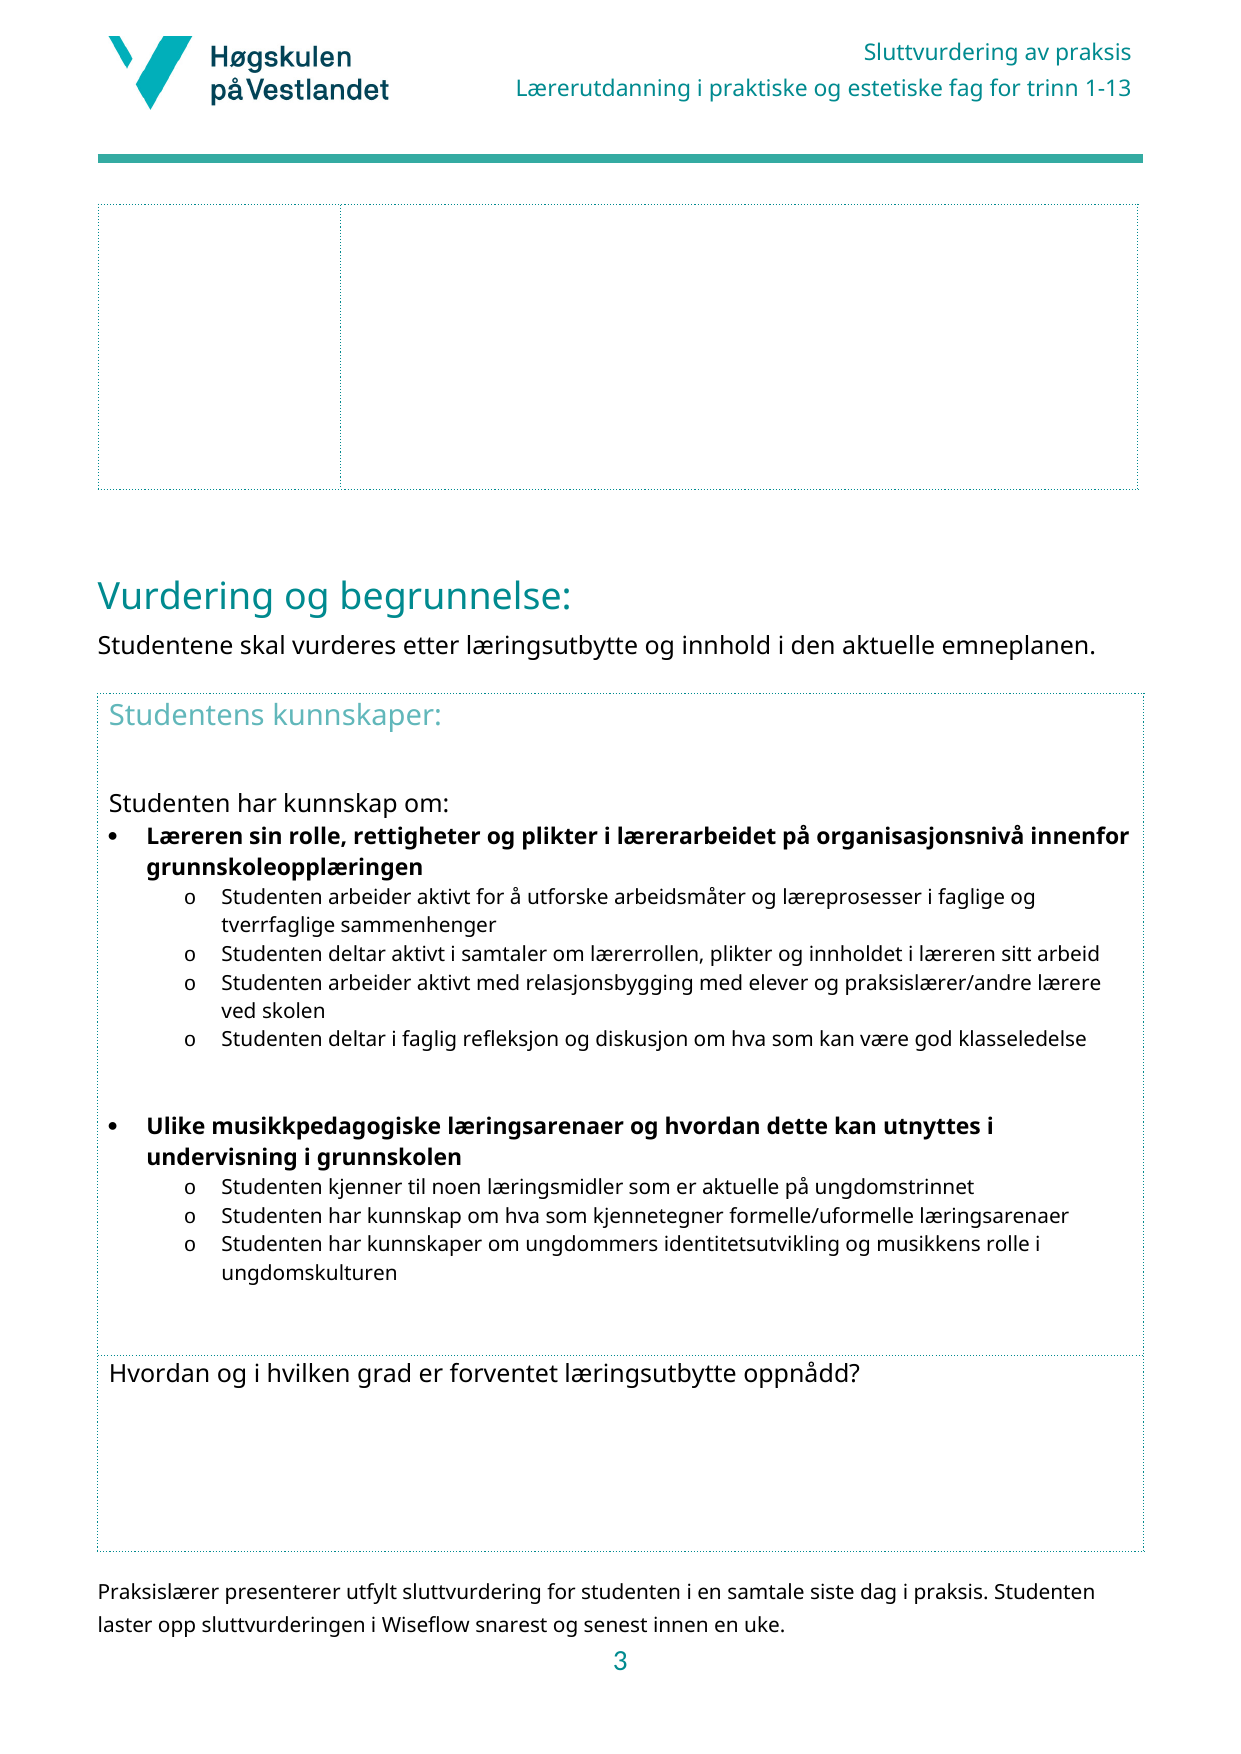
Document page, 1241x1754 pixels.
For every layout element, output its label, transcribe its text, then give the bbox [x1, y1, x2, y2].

picture [108, 36, 389, 110]
table_header Studentens kunnskaper: Studenten har kunnskap om: Læreren sin rolle, rettigheter og plikter i lærerarbeidet på organisasjonsnivå innenfor grunnskoleopplæringen Studenten arbeider aktivt for å utforske arbeidsmåter og læreprosesser i faglige og tverrfaglige sammenhenger Studenten deltar aktivt i samtaler om lærerrollen, plikter og innholdet i læreren sitt arbeid Studenten arbeider aktivt med relasjonsbygging med elever og praksislærer/andre lærere ved skolen Studenten deltar i faglig refleksjon og diskusjon om hva som kan være god klasseledelse Ulike musikkpedagogiske læringsarenaer og hvordan dette kan utnyttes i undervisning i grunnskolen Studenten kjenner til noen læringsmidler som er aktuelle på ungdomstrinnet Studenten har kunnskap om hva som kjennetegner formelle/uformelle læringsarenaer Studenten har kunnskaper om ungdommers identitetsutvikling og musikkens rolle i ungdomskulturen [98, 693, 1144, 1355]
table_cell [340, 204, 1138, 489]
text Studentene skal vurderes etter læringsutbytte og innhold i den aktuelle emneplanen. [97, 628, 1143, 662]
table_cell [98, 1355, 1144, 1551]
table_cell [98, 204, 340, 489]
text Vurdering og begrunnelse: [97, 569, 1143, 620]
